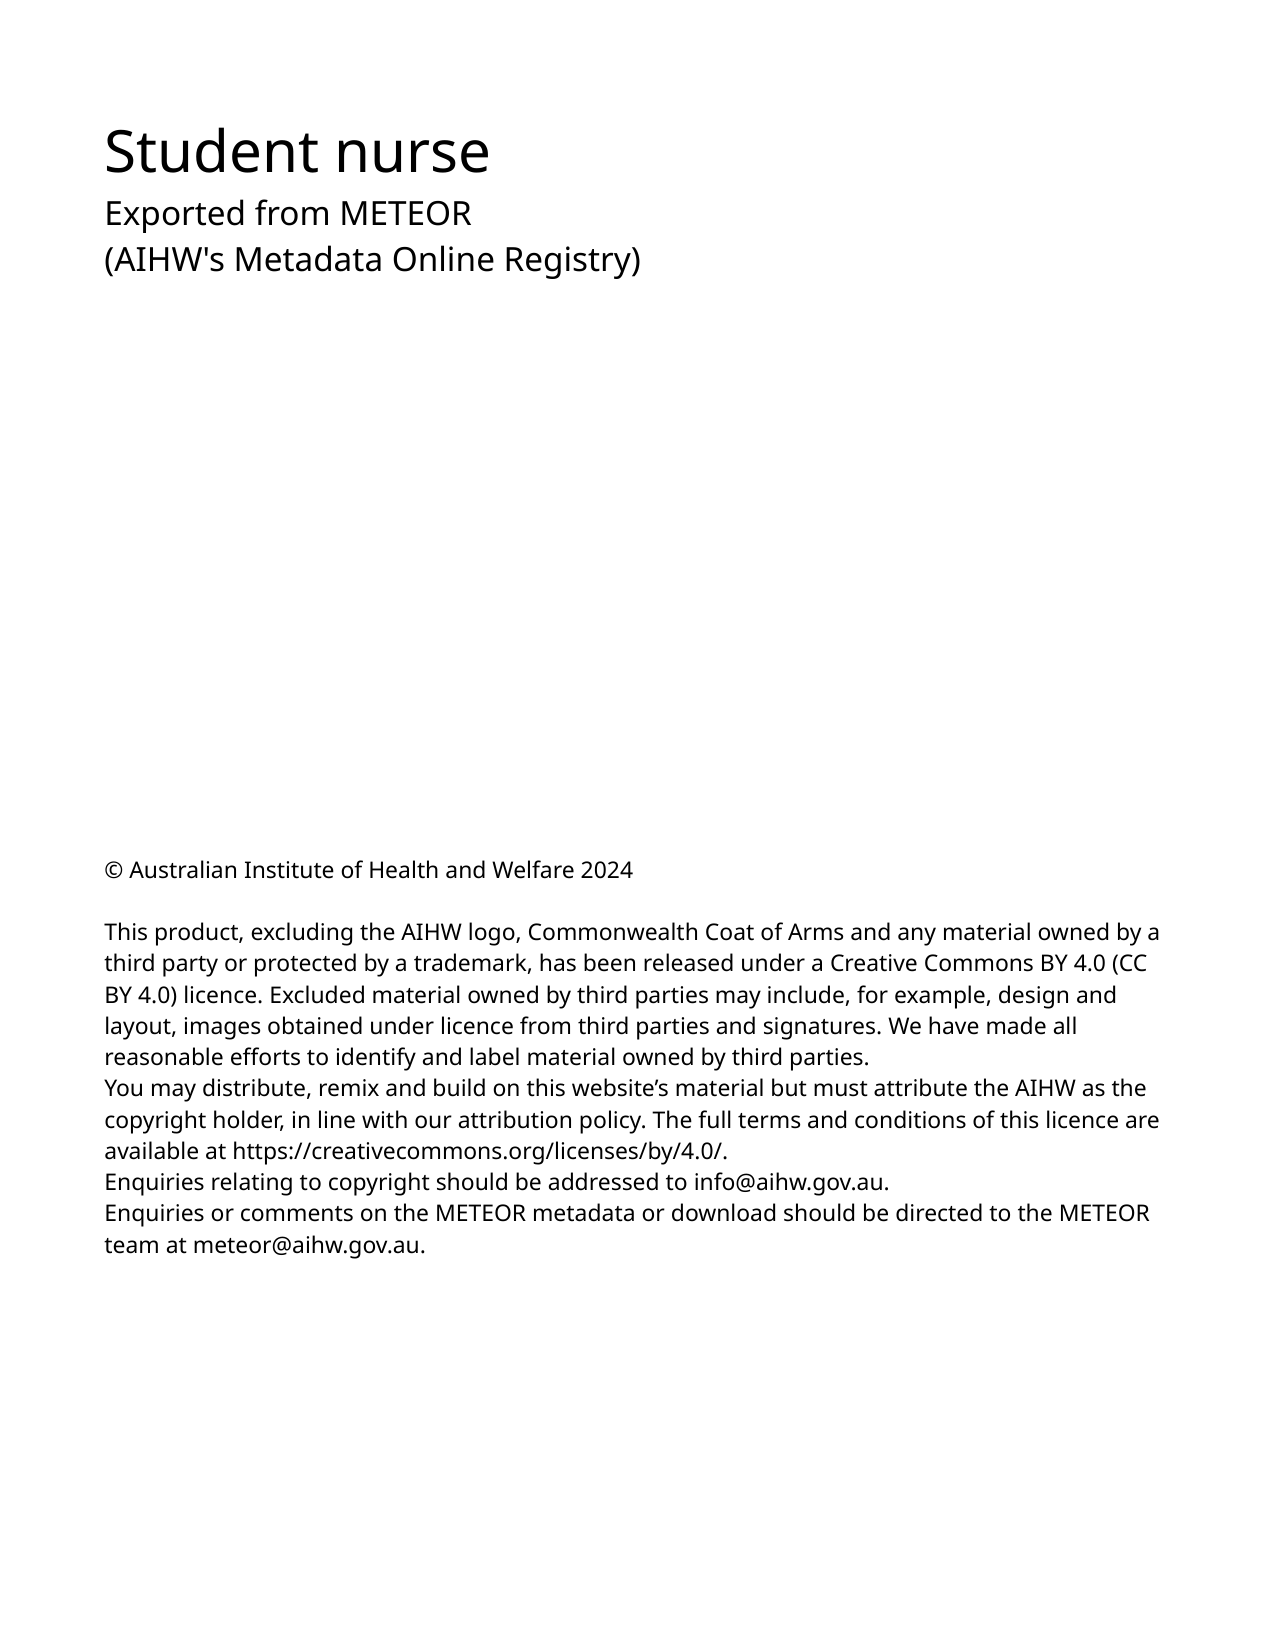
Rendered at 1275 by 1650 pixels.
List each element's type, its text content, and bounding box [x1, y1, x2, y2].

text You may distribute, remix and build on this website’s material but must attribute the AIHW as the copyright holder, in line with our attribution policy. The full terms and conditions of this licence are available at https://creativecommons.org/licenses/by/4.0/. [104, 1072, 1171, 1166]
text This product, excluding the AIHW logo, Commonwealth Coat of Arms and any material owned by a third party or protected by a trademark, has been released under a Creative Commons BY 4.0 (CC BY 4.0) licence. Excluded material owned by third parties may include, for example, design and layout, images obtained under licence from third parties and signatures. We have made all reasonable efforts to identify and label material owned by third parties. [104, 916, 1171, 1072]
text © Australian Institute of Health and Welfare 2024 [104, 854, 1171, 885]
text Enquiries relating to copyright should be addressed to info@aihw.gov.au. [104, 1166, 1171, 1197]
title Student nurse [104, 110, 1171, 190]
subtitle (AIHW's Metadata Online Registry) [104, 235, 1171, 281]
text Enquiries or comments on the METEOR metadata or download should be directed to the METEOR team at meteor@aihw.gov.au. [104, 1197, 1171, 1260]
subtitle Exported from METEOR [104, 190, 1171, 235]
